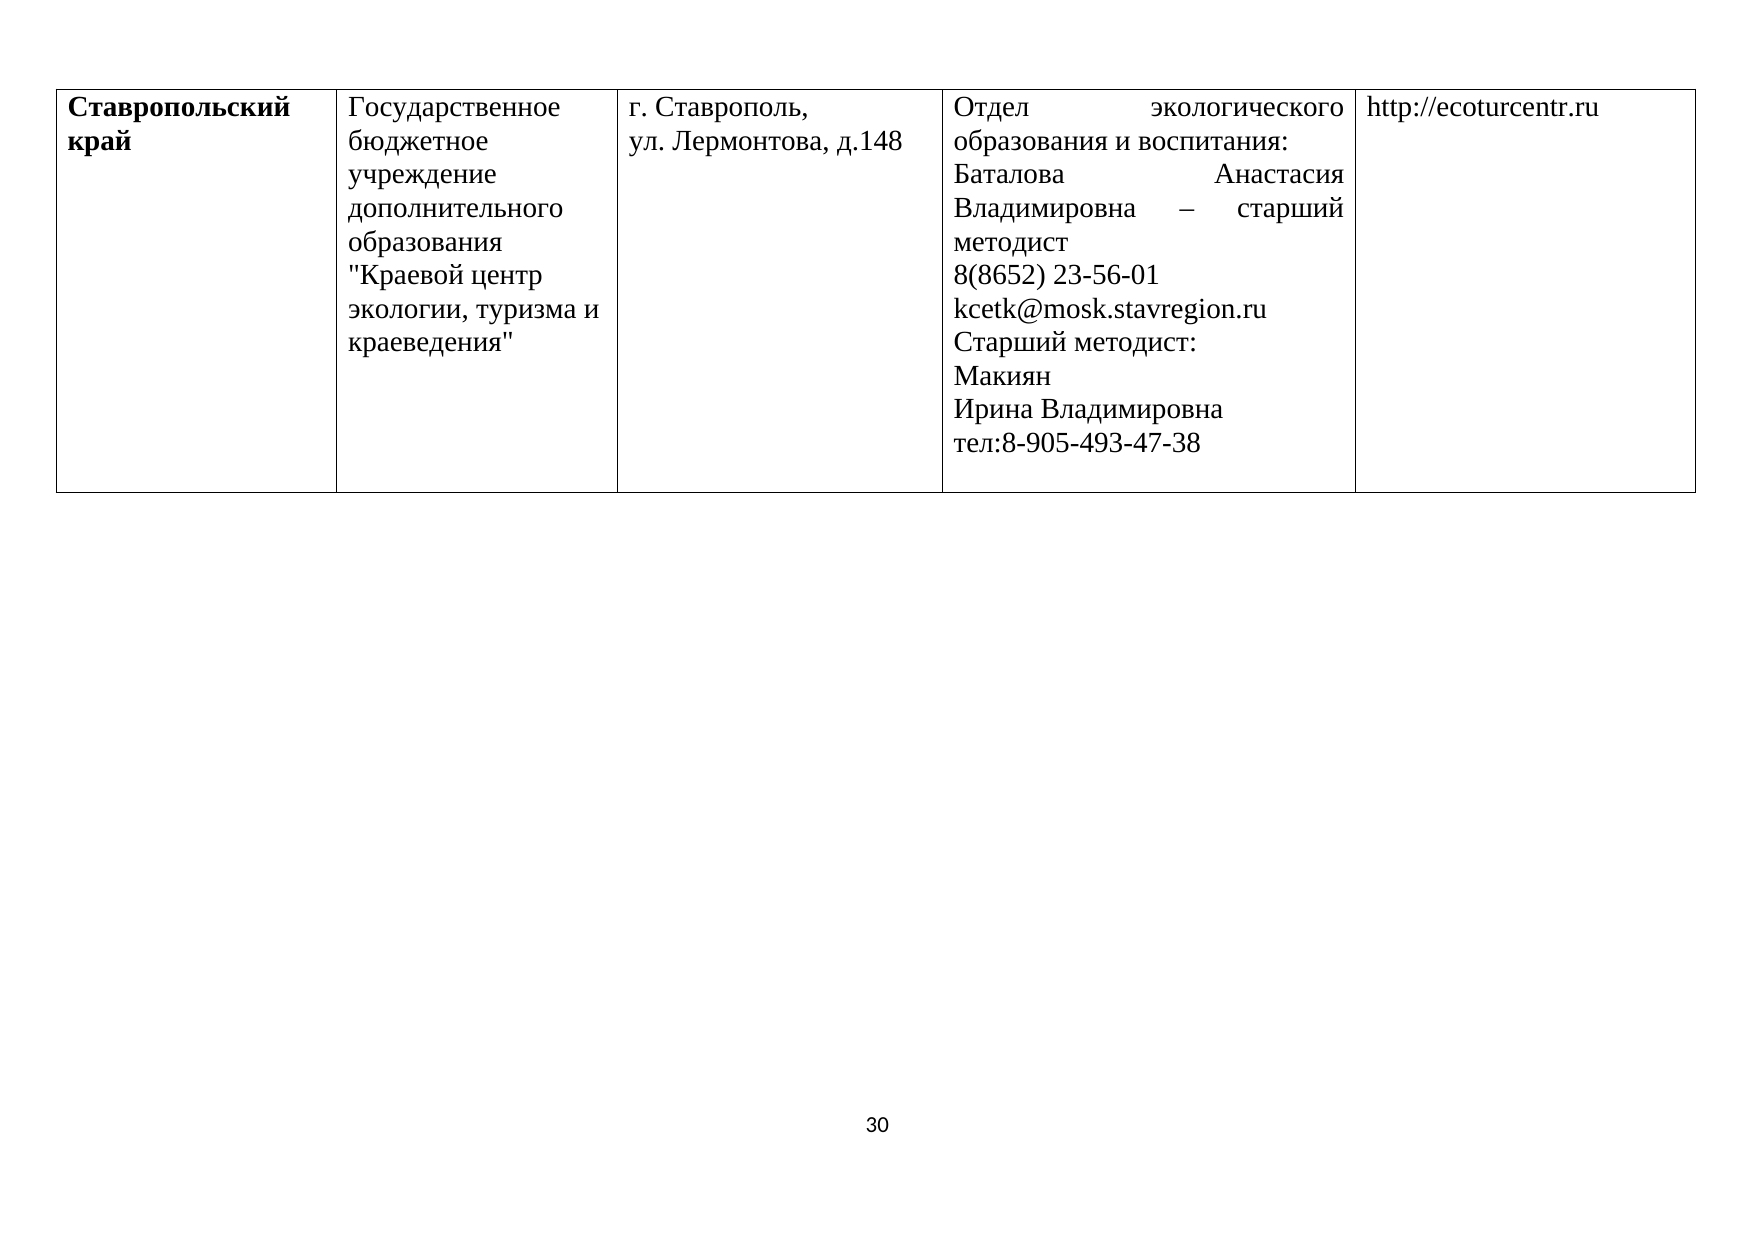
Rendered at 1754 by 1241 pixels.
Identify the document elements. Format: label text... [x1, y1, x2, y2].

table_cell http://ecoturcentr.ru [1356, 90, 1695, 492]
table_cell Ставропольский край [57, 90, 336, 492]
table_cell Государственное бюджетное учреждение дополнительного образования "Краевой центр экологии, туризма и краеведения" [337, 90, 617, 492]
table_cell г. Ставрополь, ул. Лермонтова, д.148 [618, 90, 942, 492]
table_cell Отдел экологического образования и воспитания: Баталова Анастасия Владимировна – старший методист 8(8652) 23-56-01 kcetk@mosk.stavregion.ru Старший методист: Макиян Ирина Владимировна тел:8-905-493-47-38 [943, 90, 1355, 492]
